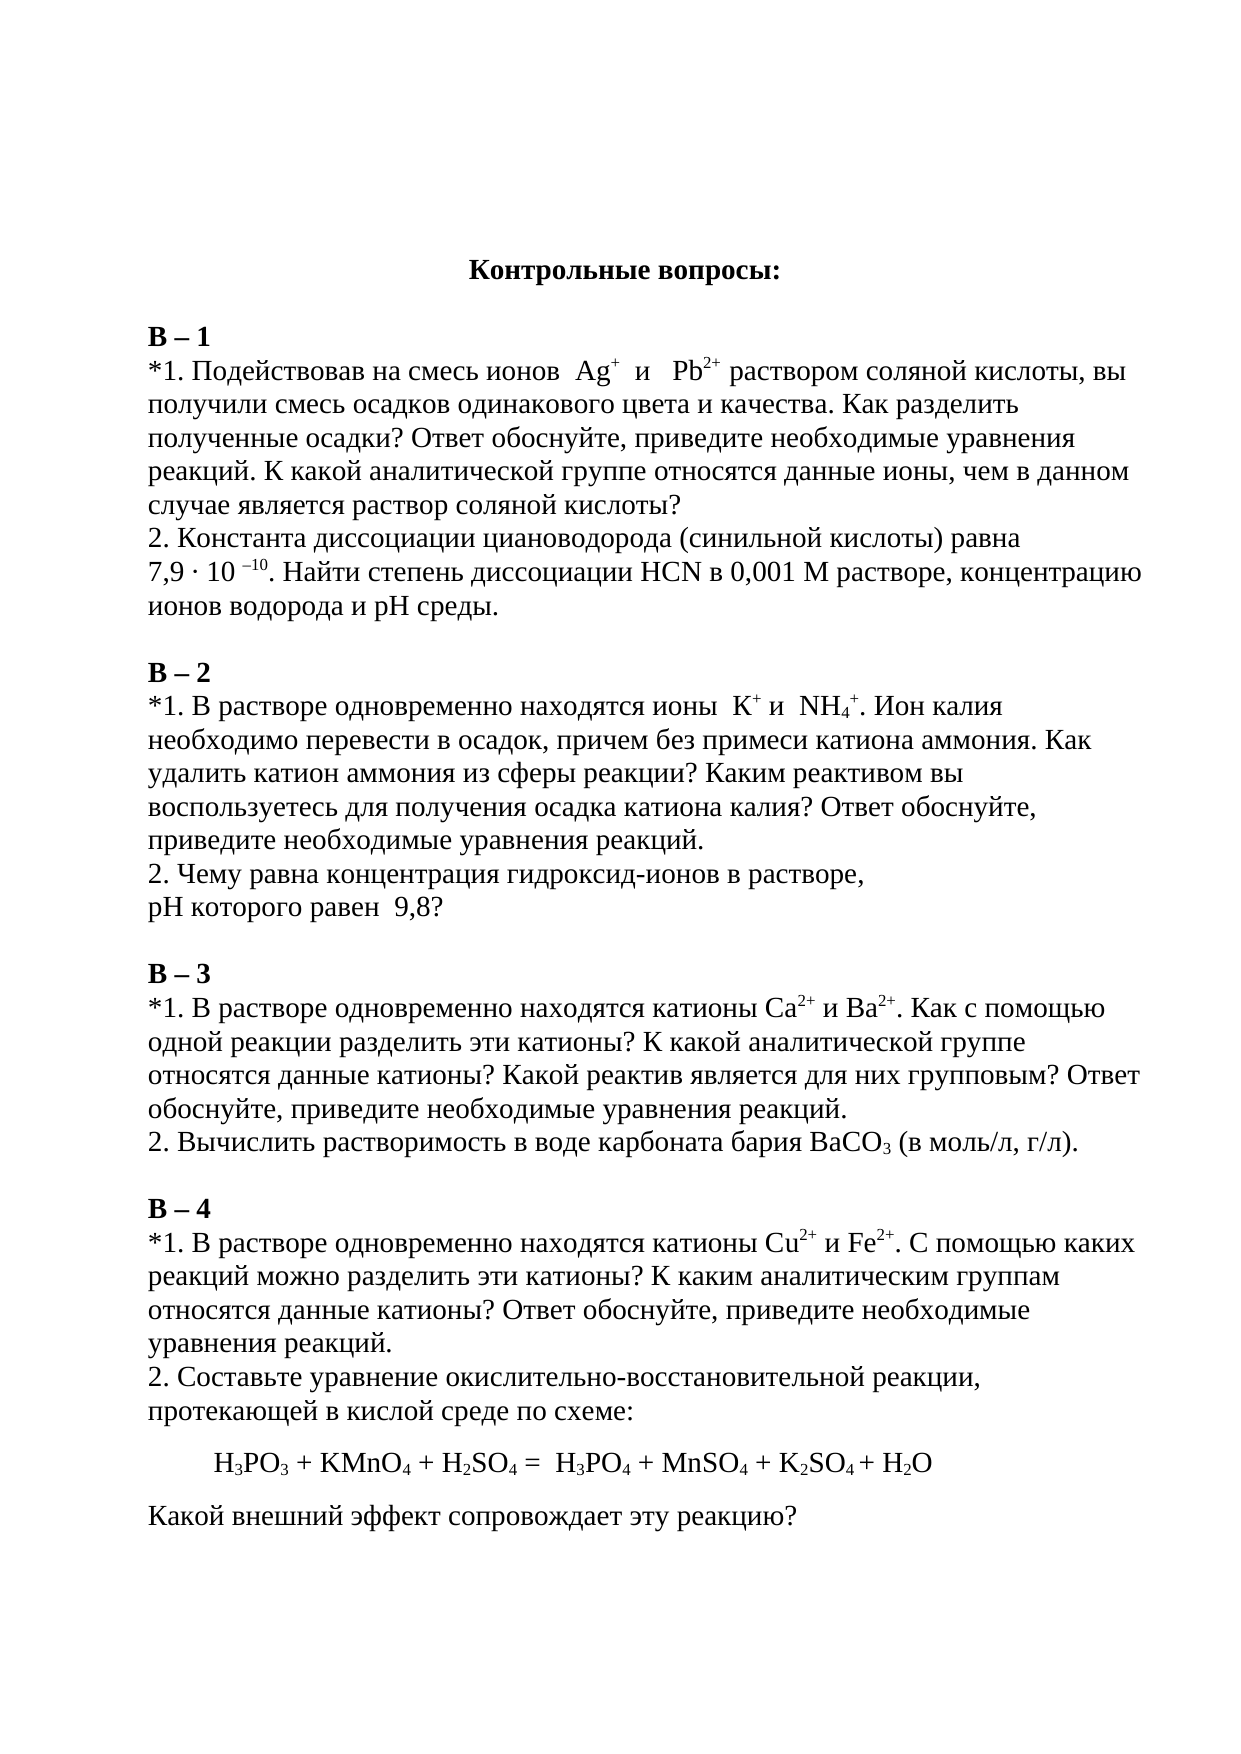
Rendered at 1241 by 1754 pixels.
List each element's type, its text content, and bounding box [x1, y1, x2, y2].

text В – 1 [148, 319, 1152, 353]
text В – 4 [148, 1191, 1152, 1225]
text 2. Составьте уравнение окислительно-восстановительной реакции, протекающей в кислой среде по схеме: [148, 1359, 1152, 1426]
text *1. В растворе одновременно находятся катионы Сu2+ и Fe2+. С помощью каких реакций можно разделить эти катионы? К каким аналитическим группам относятся данные катионы? Ответ обоснуйте, приведите необходимые уравнения реакций. [148, 1225, 1152, 1359]
text В – 3 [148, 957, 1152, 990]
text Какой внешний эффект сопровождает эту реакцию? [148, 1498, 1152, 1532]
text Контрольные вопросы: [148, 252, 1152, 286]
text *1. Подействовав на смесь ионов Ag+ и Pb2+ раствором соляной кислоты, вы получили смесь осадков одинакового цвета и качества. Как разделить полученные осадки? Ответ обоснуйте, приведите необходимые уравнения реакций. К какой аналитической группе относятся данные ионы, чем в данном случае является раствор соляной кислоты? [148, 353, 1152, 521]
text *1. В растворе одновременно находятся катионы Са2+ и Ва2+. Как с помощью одной реакции разделить эти катионы? К какой аналитической группе относятся данные катионы? Какой реактив является для них групповым? Ответ обоснуйте, приведите необходимые уравнения реакций. [148, 990, 1152, 1124]
text 2. Константа диссоциации циановодорода (синильной кислоты) равна [148, 521, 1152, 554]
text *1. В растворе одновременно находятся ионы К+ и NH4+. Ион калия необходимо перевести в осадок, причем без примеси катиона аммония. Как удалить катион аммония из сферы реакции? Каким реактивом вы воспользуетесь для получения осадка катиона калия? Ответ обоснуйте, приведите необходимые уравнения реакций. [148, 688, 1152, 856]
text В – 2 [148, 655, 1152, 688]
text H3PO3 + KMnO4 + H2SO4 = H3PO4 + MnSO4 + K2SO4 + H2O [148, 1445, 1152, 1479]
text 7,9 ∙ 10 –10. Найти степень диссоциации НСN в растворе, концентрацию ионов водорода и рН среды. [148, 554, 1152, 621]
text 2. Вычислить растворимость в воде карбоната бария ВаСО3 (в моль/л, г/л). [148, 1124, 1152, 1158]
text рН которого равен 9,8? [148, 889, 1152, 923]
text 2. Чему равна концентрация гидроксид-ионов в растворе, [148, 856, 1152, 889]
